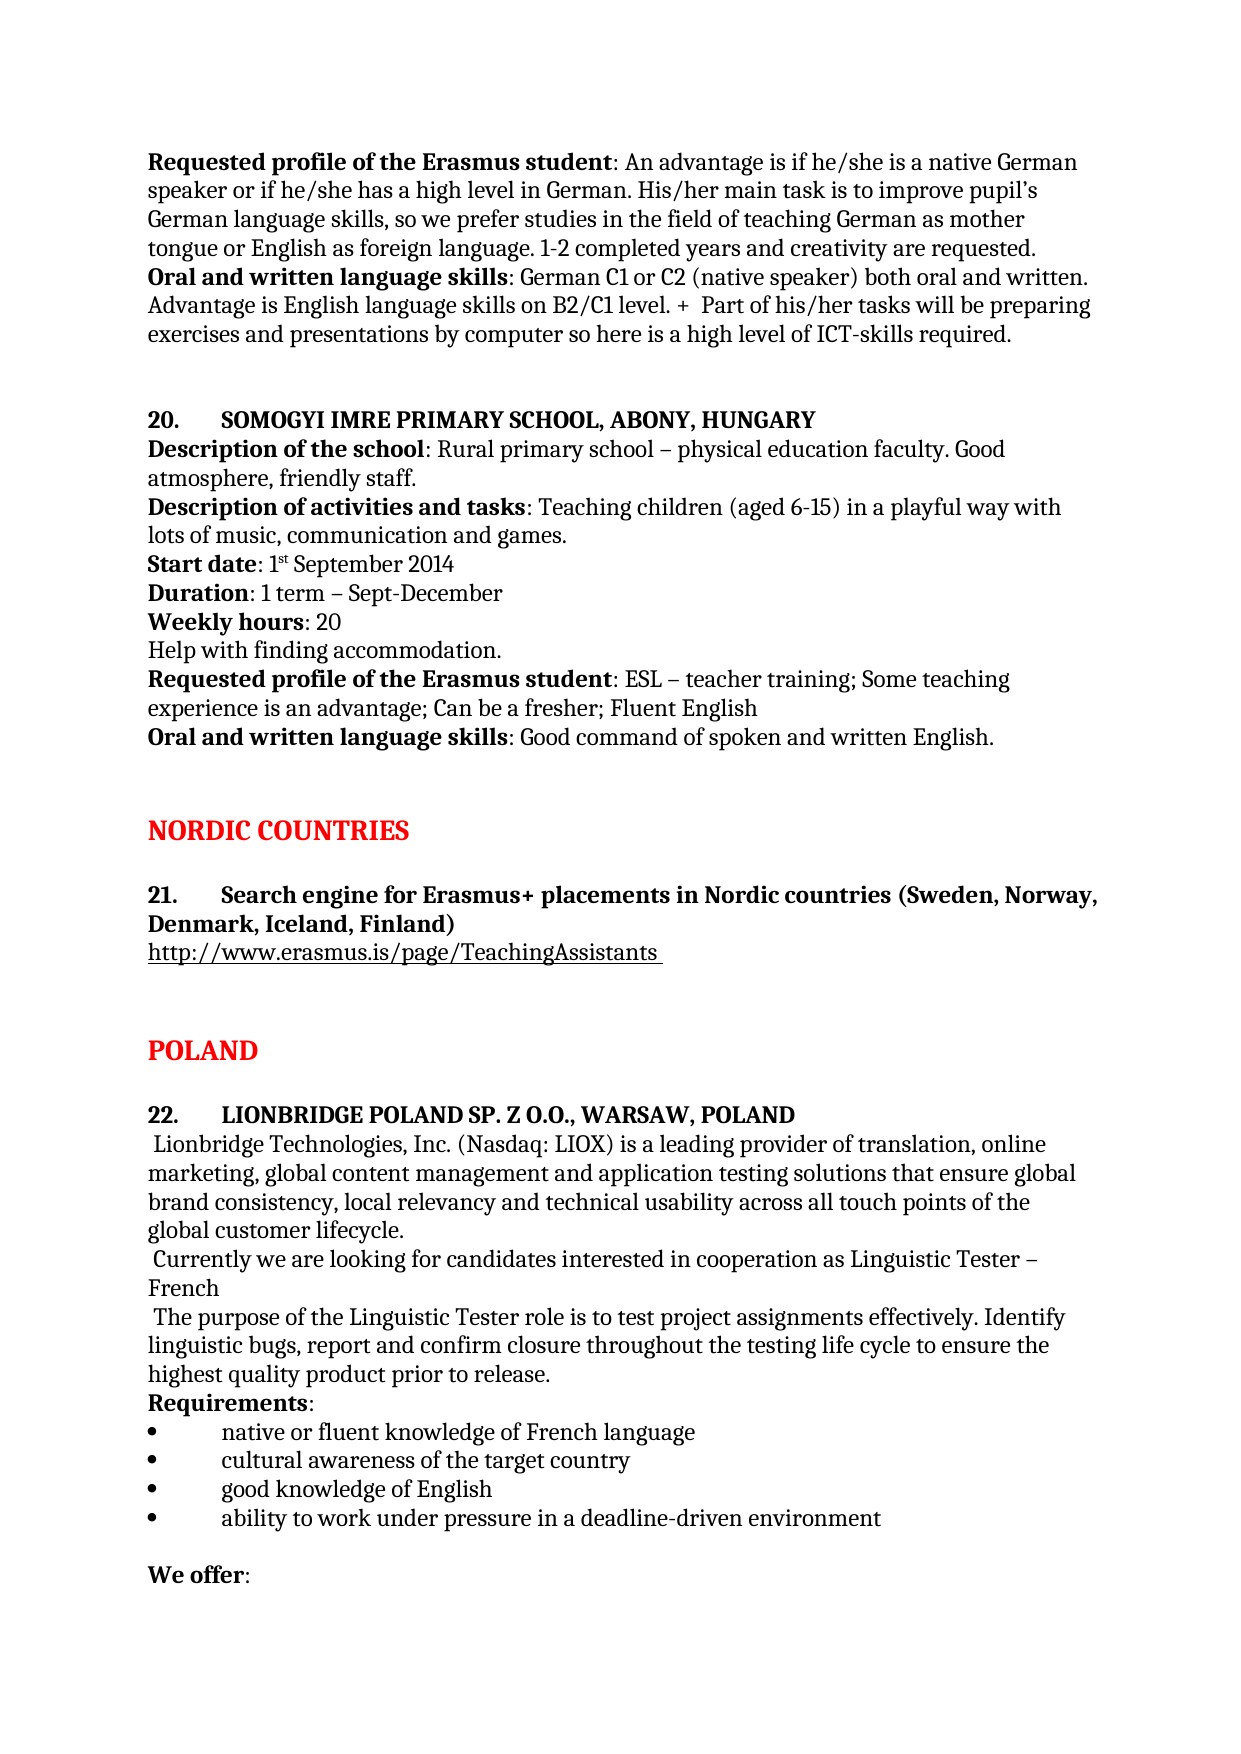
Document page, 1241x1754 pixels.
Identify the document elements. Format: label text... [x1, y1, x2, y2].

text NORDIC COUNTRIES [148, 814, 1107, 847]
list http://www.erasmus.is/page/TeachingAssistants [148, 938, 1093, 967]
text Weekly hours: 20 [148, 608, 1093, 636]
text Help with finding accommodation. [148, 636, 1093, 665]
text Description of the school: Rural primary school – physical education faculty. Good atmosphere, friendly staff. [148, 435, 1093, 493]
text The purpose of the Linguistic Tester role is to test project assignments effectively. Identify linguistic bugs, report and confirm closure throughout the testing life cycle to ensure the highest quality product prior to release. [148, 1302, 1093, 1389]
list ability to work under pressure in a deadline-driven environment [148, 1504, 1093, 1532]
list cultural awareness of the target country [148, 1446, 1093, 1475]
text Description of activities and tasks: Teaching children (aged 6-15) in a playful way with lots of music, communication and games. [148, 493, 1093, 550]
text Duration: 1 term – Sept-December [148, 579, 1093, 608]
list native or fluent knowledge of French language [148, 1417, 1093, 1446]
list Search engine for Erasmus+ placements in Nordic countries (Sweden, Norway, Denmark, Iceland, Finland) [148, 881, 1107, 938]
text Oral and written language skills: Good command of spoken and written English. [148, 723, 1093, 751]
text Oral and written language skills: German C1 or C2 (native speaker) both oral and written. Advantage is English language skills on B2/C1 level. + Part of his/her tasks will be preparing exercises and presentations by computer so here is a high level of ICT-skills required. [148, 263, 1093, 349]
text Lionbridge Technologies, Inc. (Nasdaq: LIOX) is a leading provider of translation, online marketing, global content management and application testing solutions that ensure global brand consistency, local relevancy and technical usability across all touch points of the global customer lifecycle. [148, 1130, 1093, 1245]
text POLAND [148, 1034, 1107, 1068]
text Requested profile of the Erasmus student: ESL – teacher training; Some teaching experience is an advantage; Can be a fresher; Fluent English [148, 665, 1093, 723]
list Somogyi Imre Primary School, Abony, Hungary [148, 406, 1093, 435]
text Start date: 1st September 2014 [148, 550, 1093, 579]
text Requirements: [148, 1389, 1093, 1417]
list Lionbridge Poland sp. z o.o., Warsaw, Poland [148, 1101, 1093, 1130]
text We offer: [148, 1561, 1093, 1590]
text Currently we are looking for candidates interested in cooperation as Linguistic Tester – French [148, 1245, 1093, 1302]
text Requested profile of the Erasmus student: An advantage is if he/she is a native German speaker or if he/she has a high level in German. His/her main task is to improve pupil’s German language skills, so we prefer studies in the field of teaching German as mother tongue or English as foreign language. 1-2 completed years and creativity are requested. [148, 148, 1093, 263]
list good knowledge of English [148, 1475, 1093, 1504]
